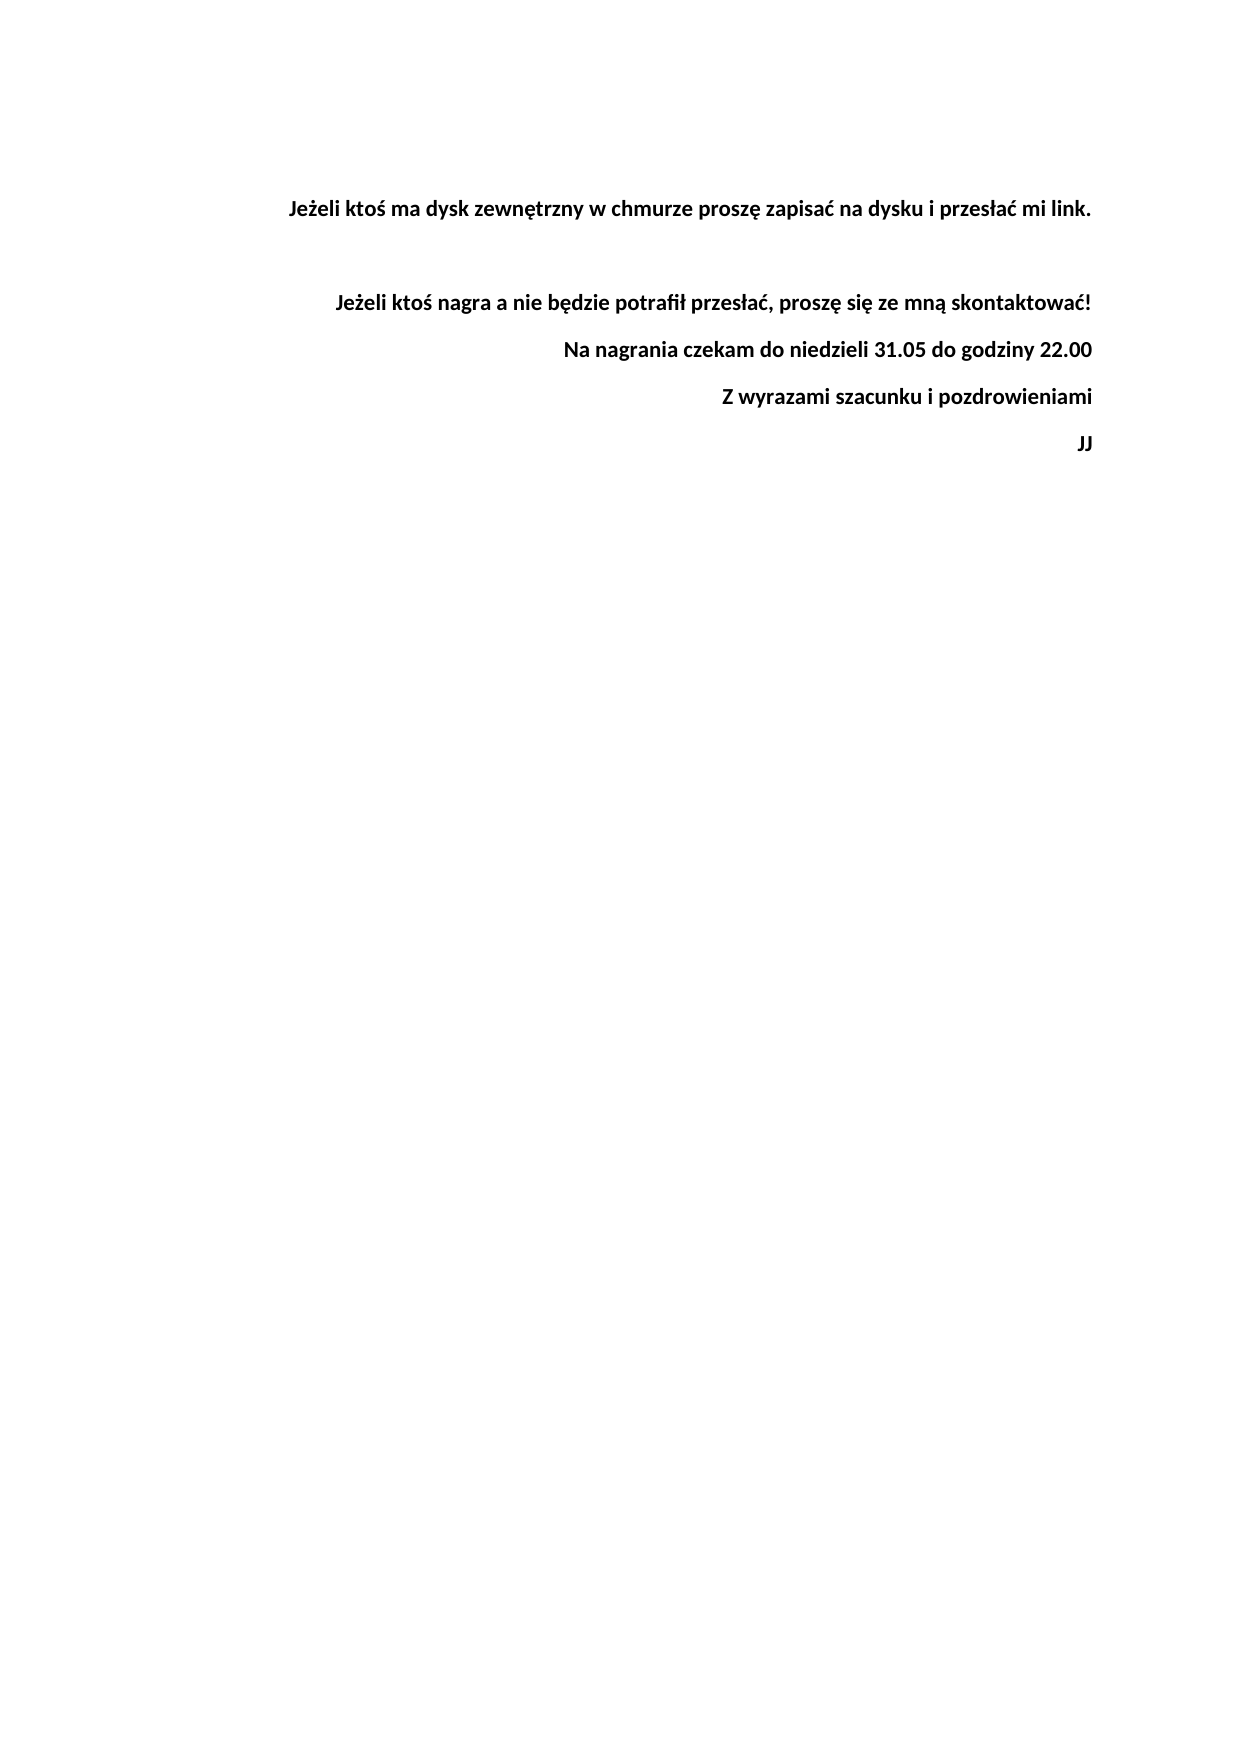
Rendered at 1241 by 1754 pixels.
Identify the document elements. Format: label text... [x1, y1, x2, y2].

text Jeżeli ktoś nagra a nie będzie potrafił przesłać, proszę się ze mną skontaktować! [148, 288, 1093, 316]
text Jeżeli ktoś ma dysk zewnętrzny w chmurze proszę zapisać na dysku i przesłać mi link. [148, 194, 1093, 222]
text JJ [148, 429, 1093, 457]
text Z wyrazami szacunku i pozdrowieniami [148, 382, 1093, 410]
text Na nagrania czekam do niedzieli 31.05 do godziny 22.00 [148, 335, 1093, 363]
